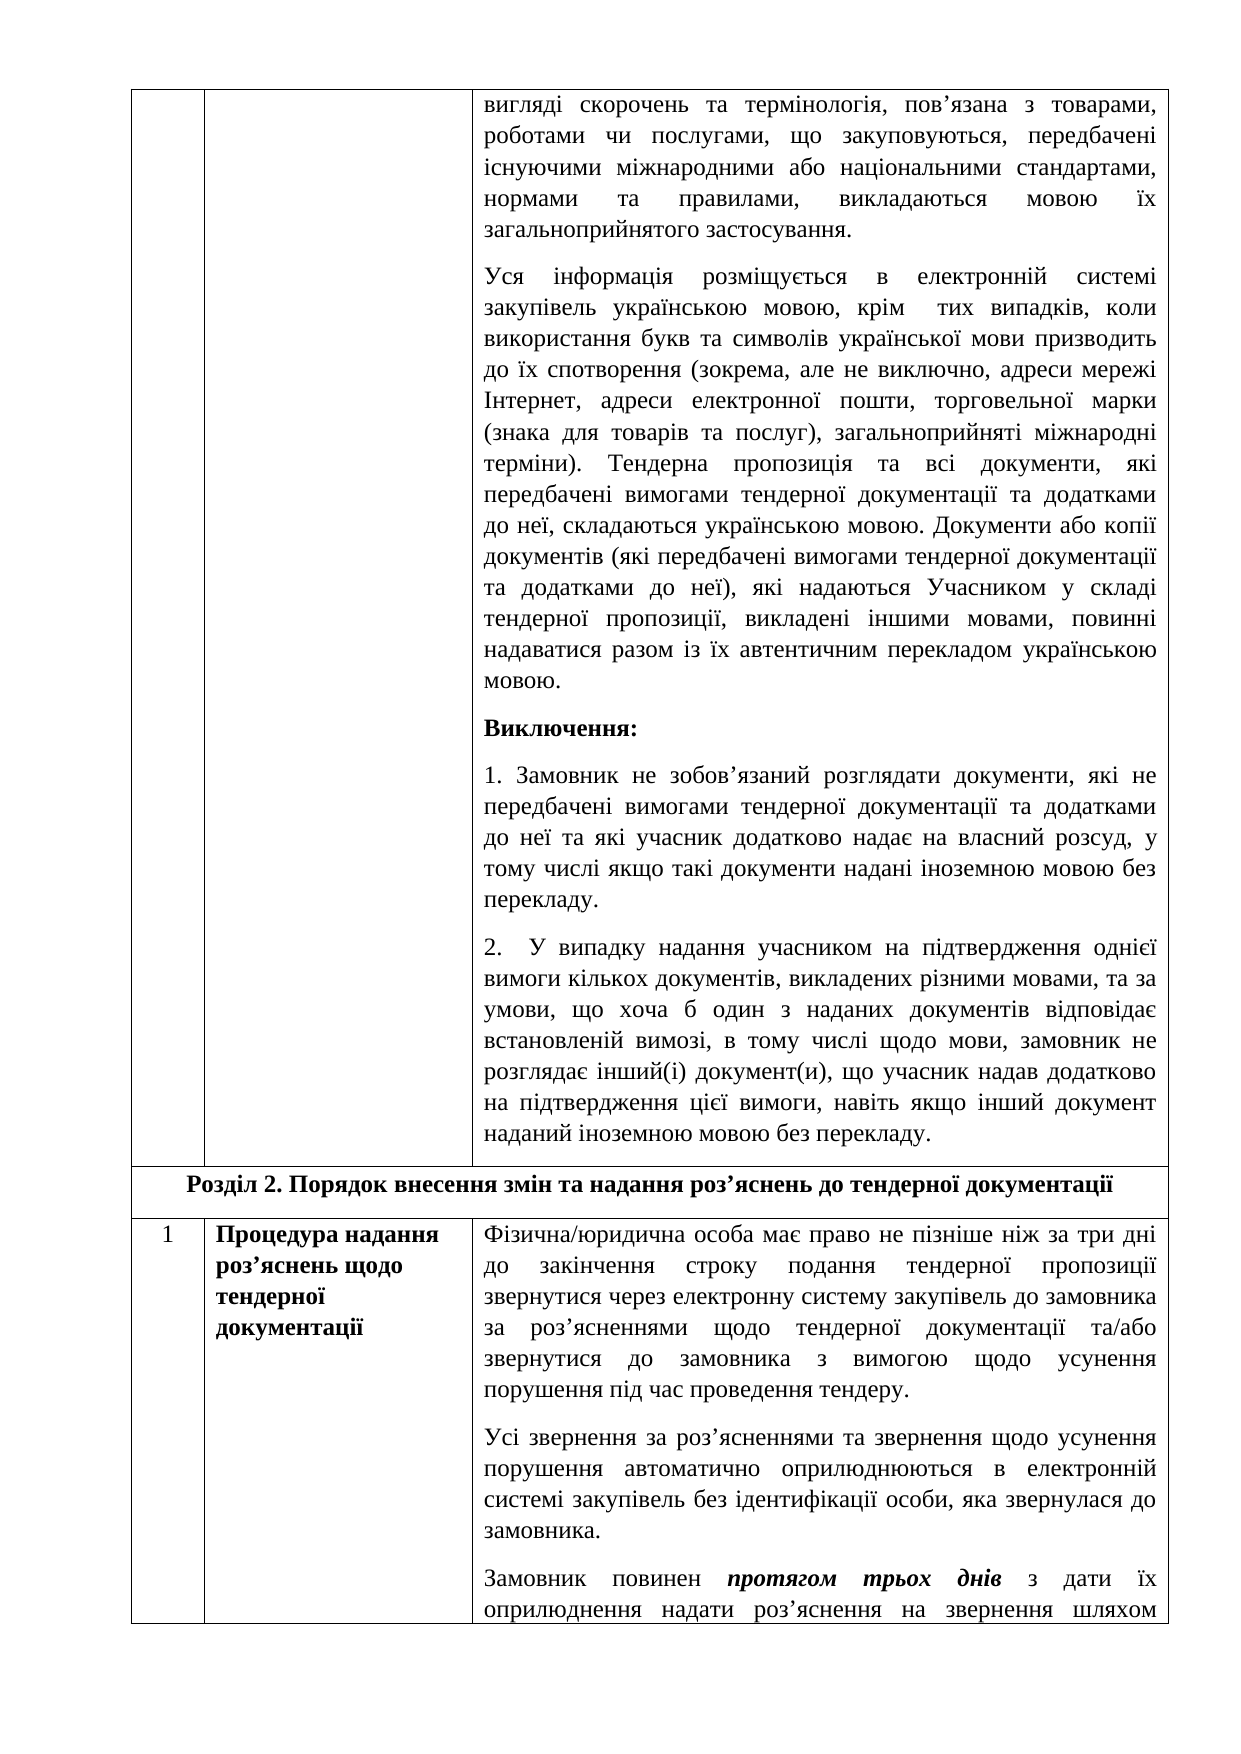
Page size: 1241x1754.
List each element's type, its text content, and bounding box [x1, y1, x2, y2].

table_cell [473, 1219, 1168, 1623]
table_cell 7 [132, 90, 204, 1166]
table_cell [205, 90, 472, 1166]
table_cell 1 [132, 1219, 204, 1623]
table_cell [205, 1219, 472, 1623]
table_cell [473, 90, 1168, 1166]
table_cell Розділ 2. Порядок внесення змін та надання роз’яснень до тендерної документації [132, 1167, 1168, 1218]
